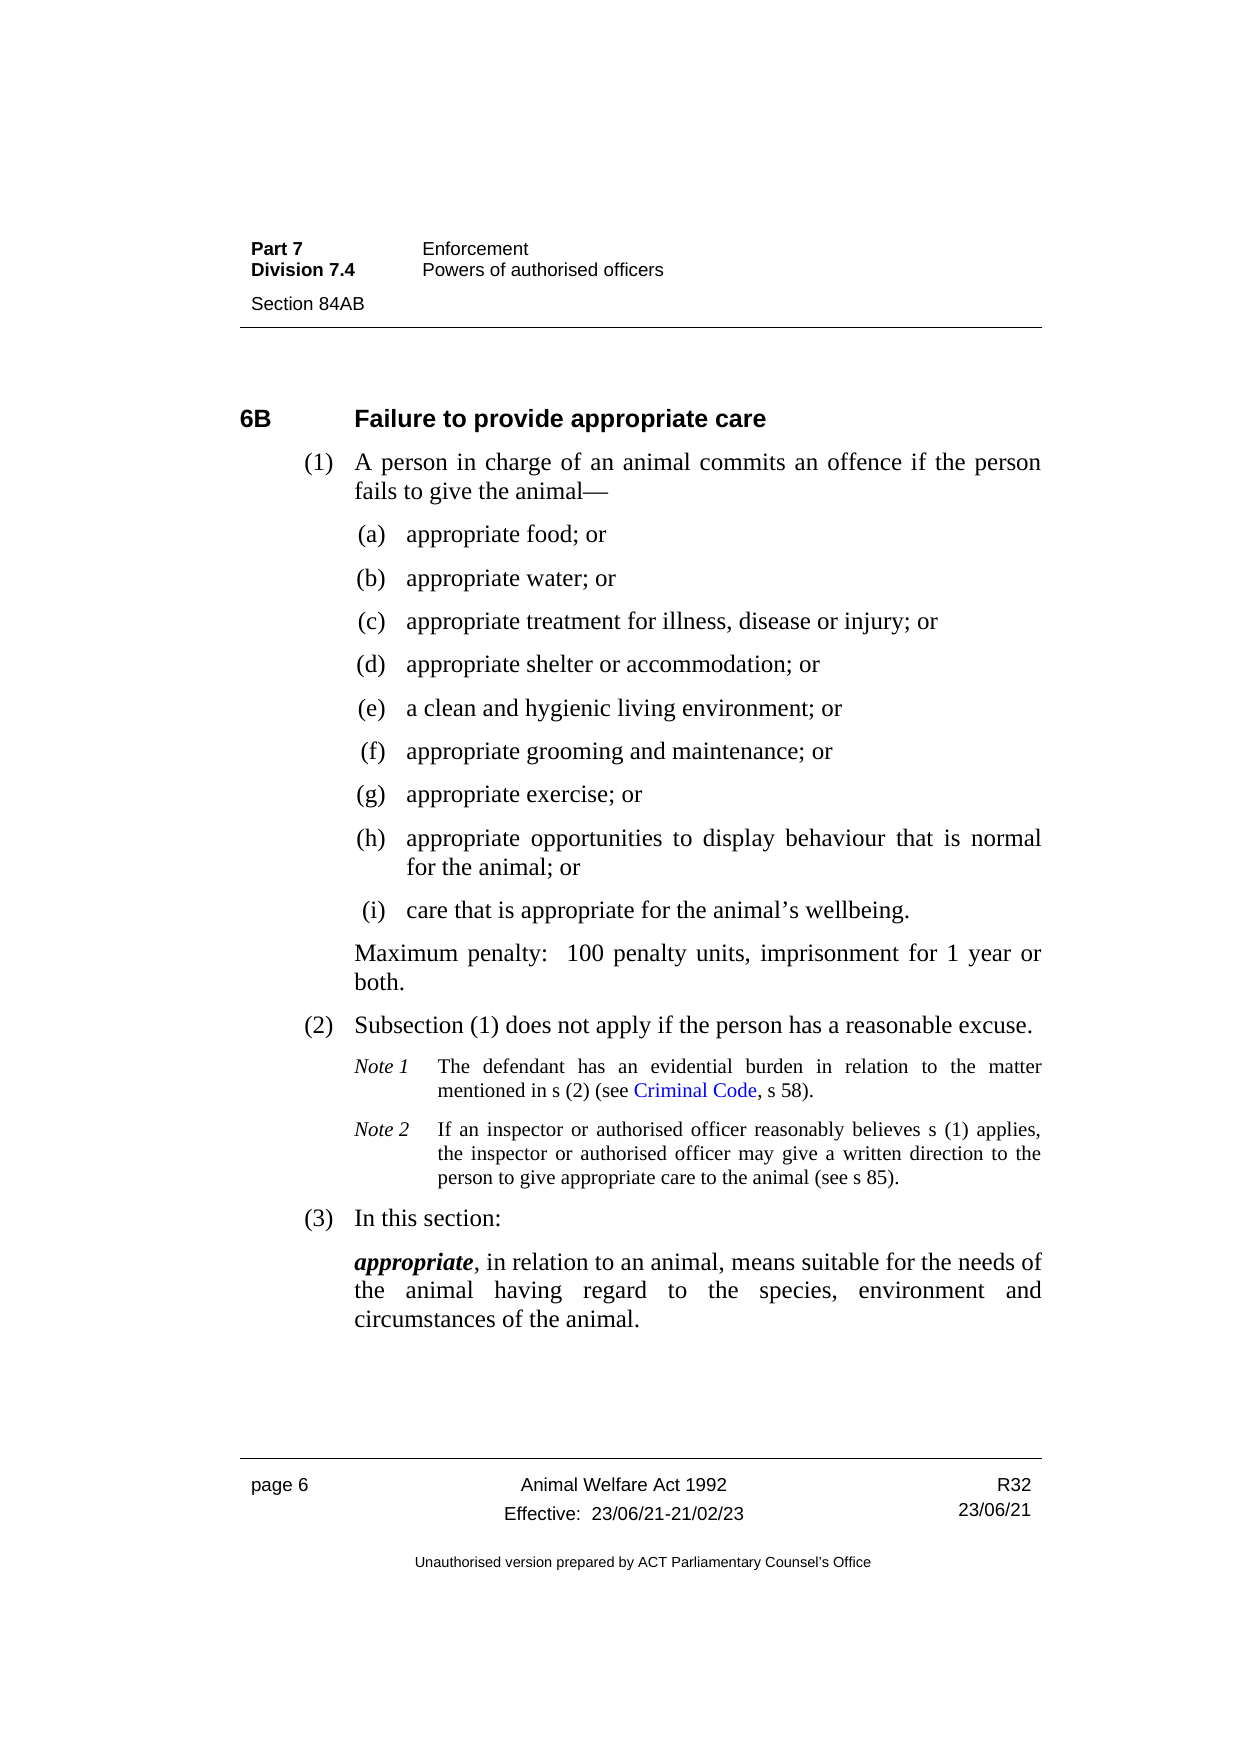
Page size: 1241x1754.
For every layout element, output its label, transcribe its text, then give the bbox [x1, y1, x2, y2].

text 6B Failure to provide appropriate care [239, 404, 1042, 433]
text (c) appropriate treatment for illness, disease or injury; or [239, 606, 1042, 635]
text (b) appropriate water; or [239, 563, 1042, 592]
text (h) appropriate opportunities to display behaviour that is normal for the animal; or [239, 823, 1042, 880]
text (1) A person in charge of an animal commits an offence if the person fails to give the animal— [239, 447, 1042, 505]
text Maximum penalty: 100 penalty units, imprisonment for 1 year or both. [354, 938, 1042, 996]
text (3) In this section: [239, 1203, 1042, 1232]
text appropriate, in relation to an animal, means suitable for the needs of the animal having regard to the species, environment and circumstances of the animal. [354, 1247, 1042, 1333]
text Note 1 The defendant has an evidential burden in relation to the matter mentioned in s (2) (see Criminal Code, s 58). [354, 1054, 1042, 1102]
text (e) a clean and hygienic living environment; or [239, 693, 1042, 722]
text (a) appropriate food; or [239, 519, 1042, 548]
text (f) appropriate grooming and maintenance; or [239, 736, 1042, 765]
text (g) appropriate exercise; or [239, 779, 1042, 808]
text (d) appropriate shelter or accommodation; or [239, 649, 1042, 678]
text (i) care that is appropriate for the animal’s wellbeing. [239, 895, 1042, 924]
text Note 2 If an inspector or authorised officer reasonably believes s (1) applies, the inspector or authorised officer may give a written direction to the person to give appropriate care to the animal (see s 85). [354, 1116, 1042, 1189]
text (2) Subsection (1) does not apply if the person has a reasonable excuse. [239, 1010, 1042, 1039]
